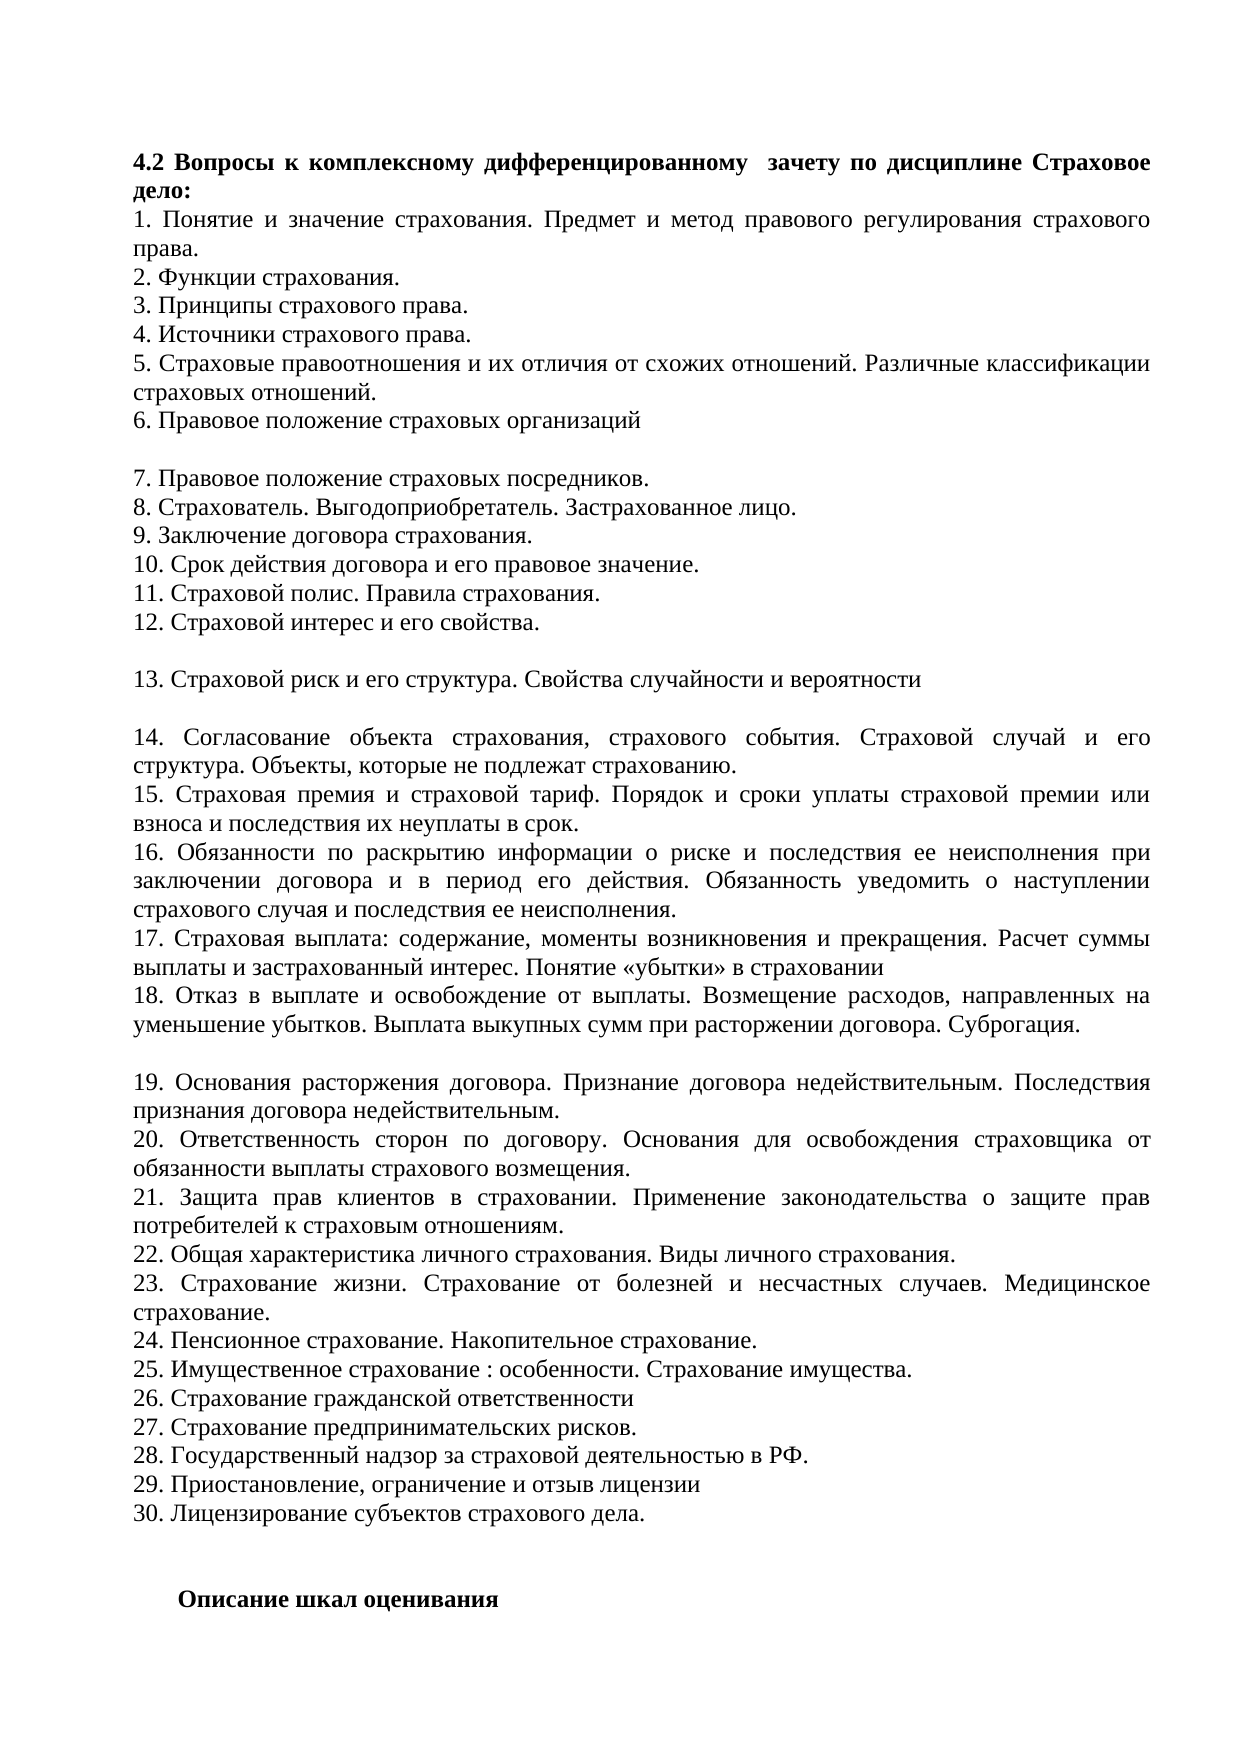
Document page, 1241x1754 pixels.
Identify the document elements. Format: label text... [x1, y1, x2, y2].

text 12. Страховой интерес и его свойства. [133, 607, 1152, 636]
text 11. Страховой полис. Правила страхования. [133, 578, 1152, 607]
text 14. Согласование объекта страхования, страхового события. Страховой случай и его структура. Объекты, которые не подлежат страхованию. [133, 722, 1152, 779]
text 7. Правовое положение страховых посредников. [133, 463, 1152, 492]
text 26. Страхование гражданской ответственности [133, 1383, 1152, 1412]
text 22. Общая характеристика личного страхования. Виды личного страхования. [133, 1239, 1152, 1268]
text 28. Государственный надзор за страховой деятельностью в РФ. [133, 1441, 1152, 1469]
text 3. Принципы страхового права. [133, 291, 1152, 319]
text 18. Отказ в выплате и освобождение от выплаты. Возмещение расходов, направленных на уменьшение убытков. Выплата выкупных сумм при расторжении договора. Суброгация. [133, 981, 1152, 1038]
text 16. Обязанности по раскрытию информации о риске и последствия ее неисполнения при заключении договора и в период его действия. Обязанность уведомить о наступлении страхового случая и последствия ее неисполнения. [133, 837, 1152, 923]
text 20. Ответственность сторон по договору. Основания для освобождения страховщика от обязанности выплаты страхового возмещения. [133, 1124, 1152, 1182]
text 19. Основания расторжения договора. Признание договора недействительным. Последствия признания договора недействительным. [133, 1067, 1152, 1124]
text 10. Срок действия договора и его правовое значение. [133, 549, 1152, 578]
text 4. Источники страхового права. [133, 319, 1152, 348]
text 15. Страховая премия и страховой тариф. Порядок и сроки уплаты страховой премии или взноса и последствия их неуплаты в срок. [133, 779, 1152, 837]
text 2. Функции страхования. [133, 262, 1152, 291]
text 13. Страховой риск и его структура. Свойства случайности и вероятности [133, 664, 1152, 693]
text 17. Страховая выплата: содержание, моменты возникновения и прекращения. Расчет суммы выплаты и застрахованный интерес. Понятие «убытки» в страховании [133, 923, 1152, 981]
text 29. Приостановление, ограничение и отзыв лицензии [133, 1469, 1152, 1498]
text 24. Пенсионное страхование. Накопительное страхование. [133, 1326, 1152, 1354]
text 6. Правовое положение страховых организаций [133, 406, 1152, 434]
text 25. Имущественное страхование : особенности. Страхование имущества. [133, 1354, 1152, 1383]
text 9. Заключение договора страхования. [133, 521, 1152, 549]
text 5. Страховые правоотношения и их отличия от схожих отношений. Различные классификации страховых отношений. [133, 348, 1152, 406]
text 27. Страхование предпринимательских рисков. [133, 1412, 1152, 1441]
text 1. Понятие и значение страхования. Предмет и метод правового регулирования страхового права. [133, 204, 1152, 262]
text Описание шкал оценивания [177, 1584, 1152, 1613]
text 4.2 Вопросы к комплексному дифференцированному зачету по дисциплине Страховое дело: [133, 147, 1152, 204]
text 21. Защита прав клиентов в страховании. Применение законодательства о защите прав потребителей к страховым отношениям. [133, 1182, 1152, 1239]
text 30. Лицензирование субъектов страхового дела. [133, 1498, 1152, 1527]
text 23. Страхование жизни. Страхование от болезней и несчастных случаев. Медицинское страхование. [133, 1268, 1152, 1326]
text 8. Страхователь. Выгодоприобретатель. Застрахованное лицо. [133, 492, 1152, 521]
